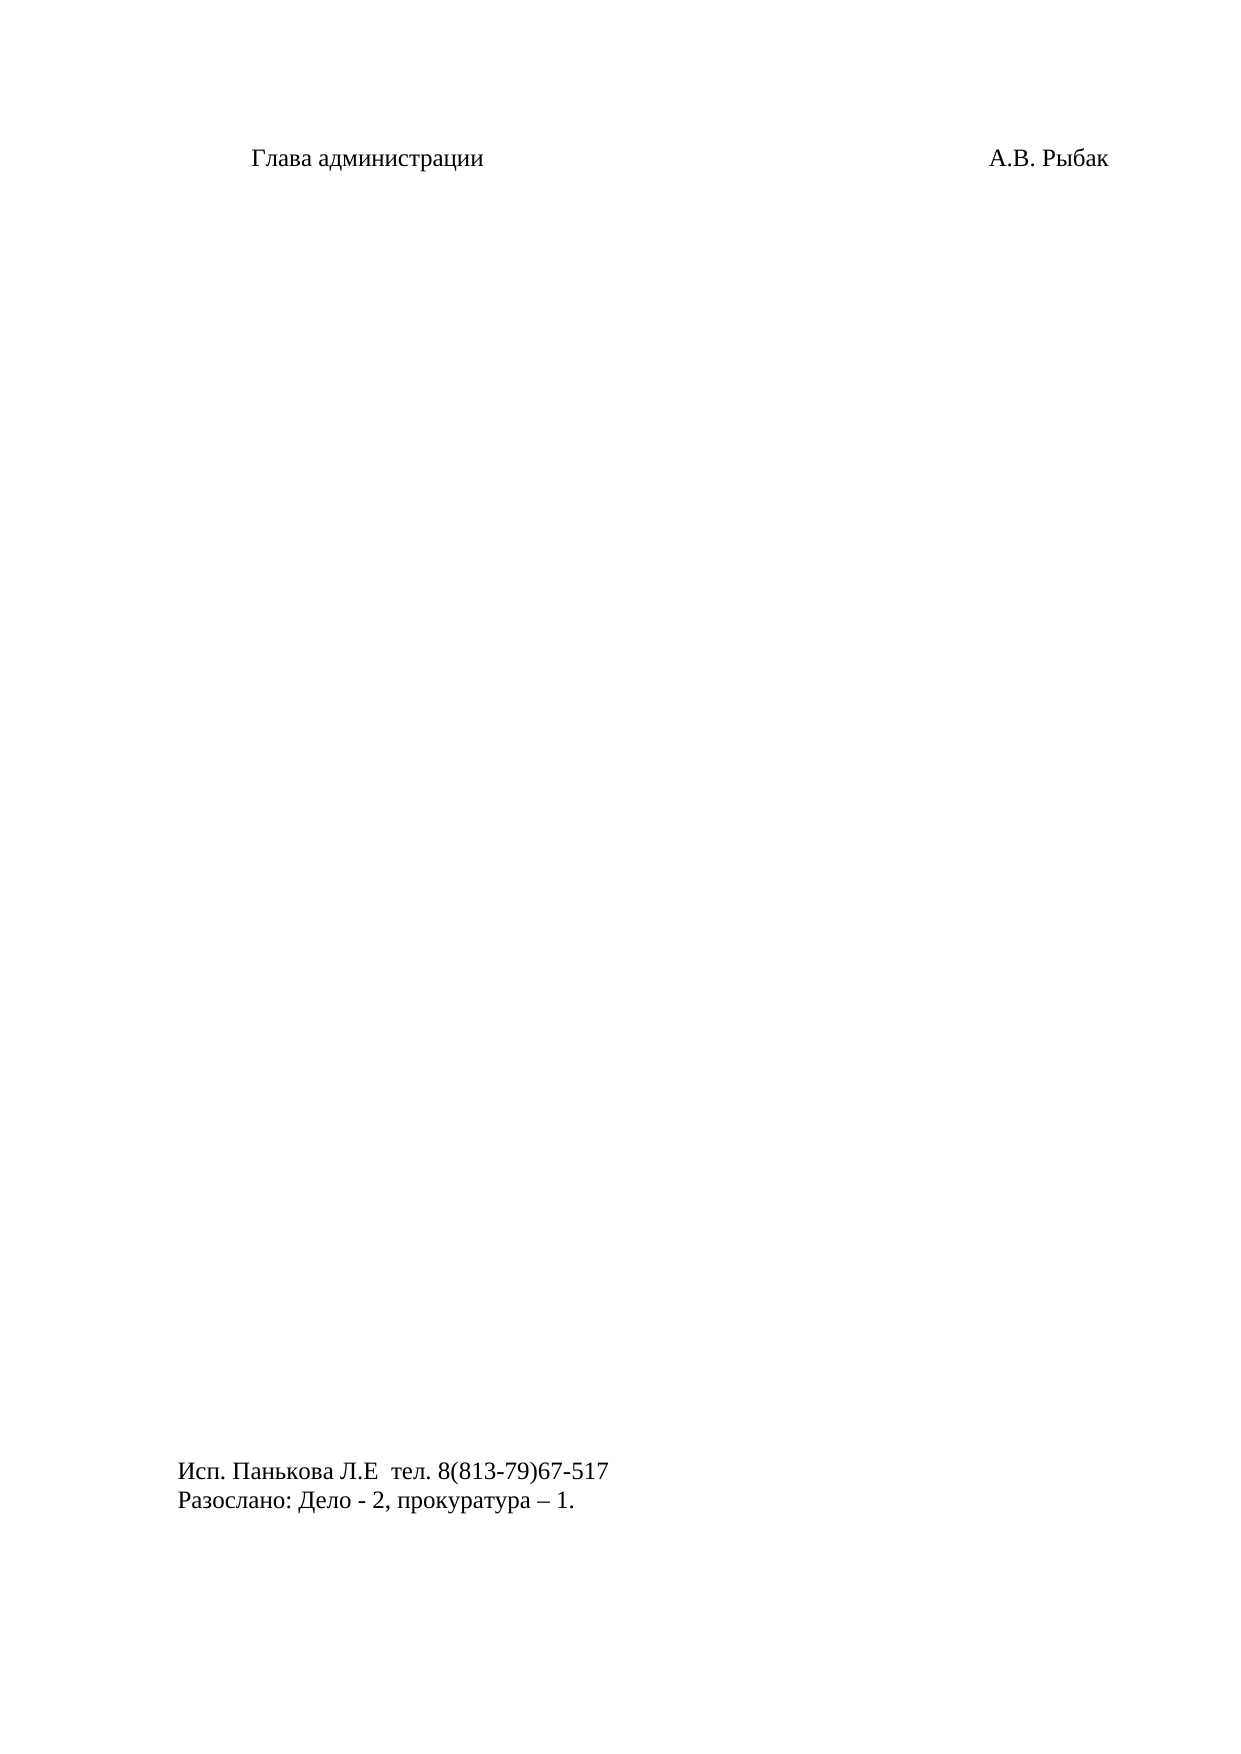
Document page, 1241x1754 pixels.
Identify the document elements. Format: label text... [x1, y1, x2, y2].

text Глава администрации А.В. Рыбак [201, 143, 1152, 172]
text Исп. Панькова Л.Е тел. 8(813-79)67-517 [177, 1456, 1152, 1485]
text Разослано: Дело - 2, прокуратура – 1. [177, 1485, 1152, 1514]
